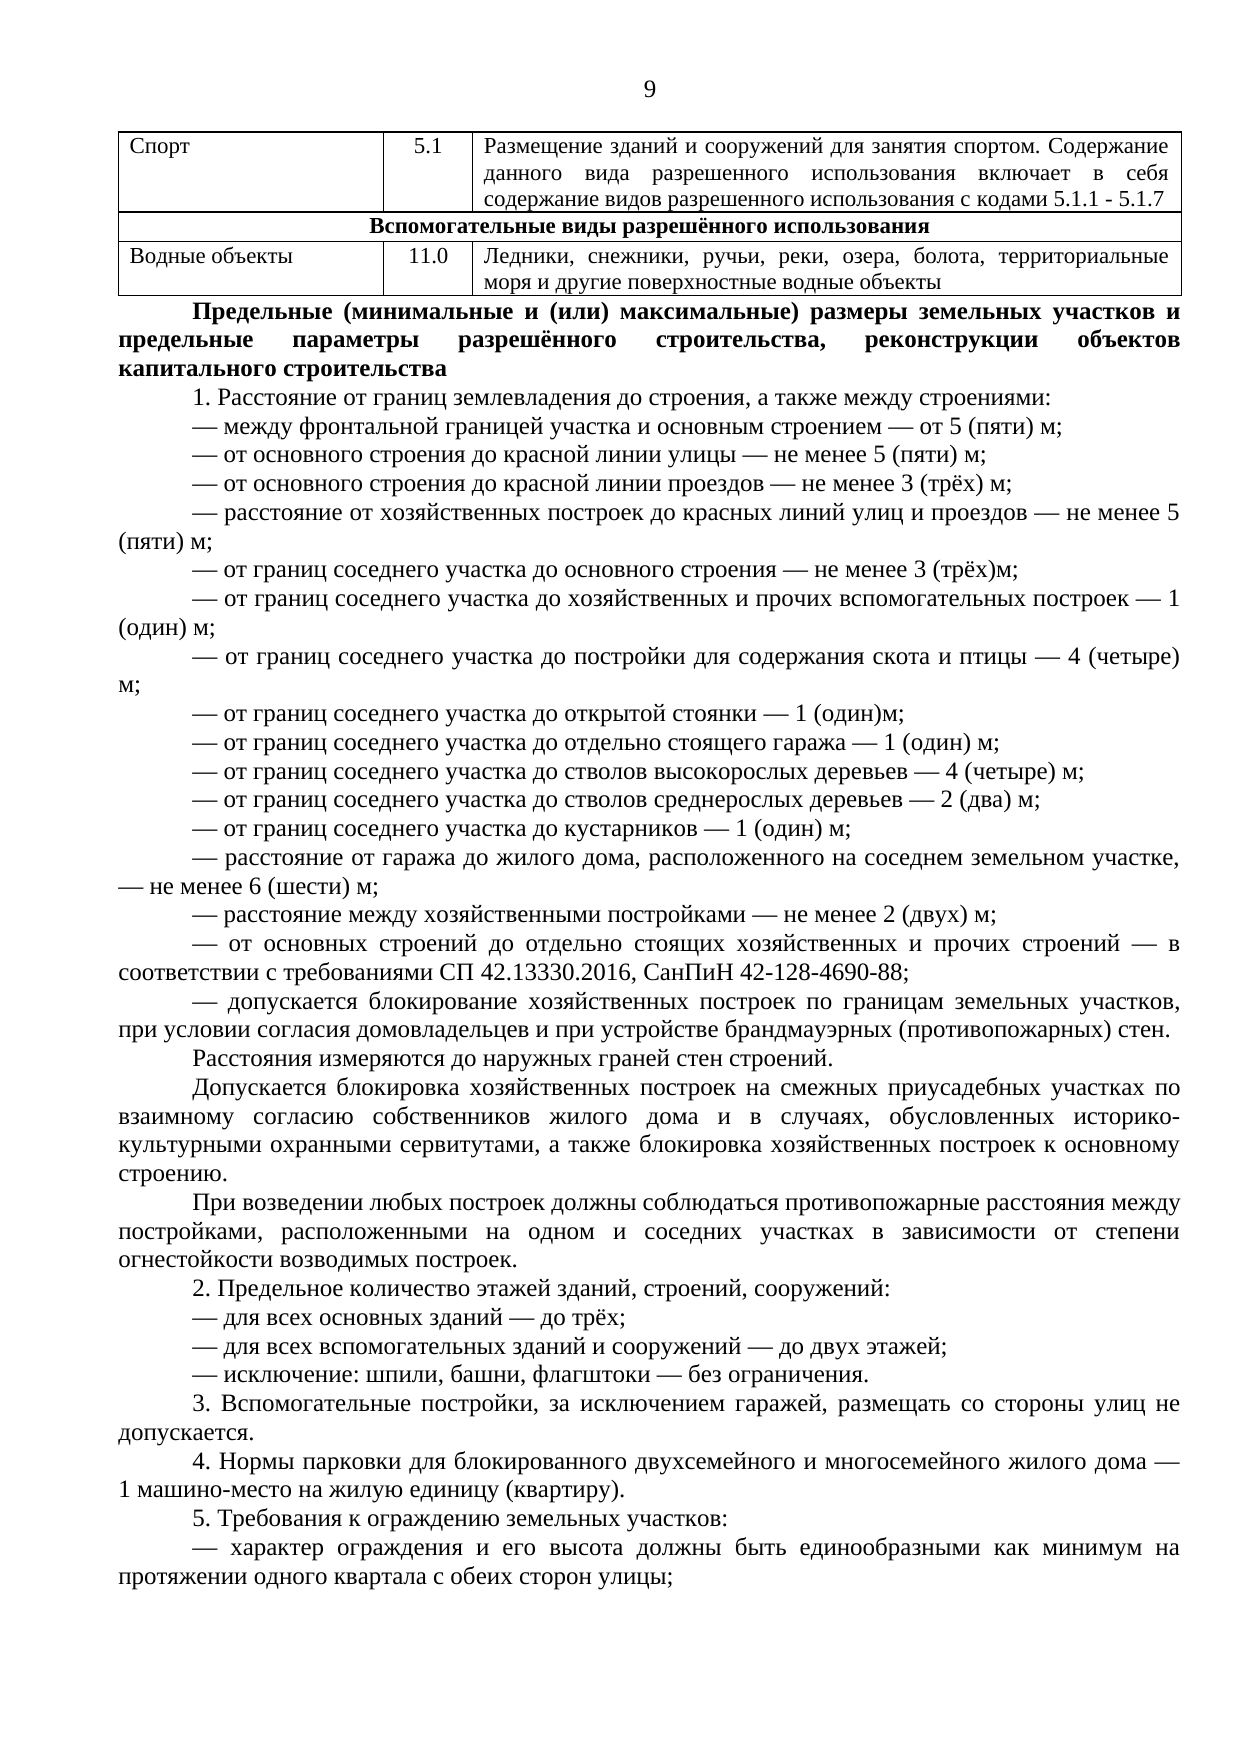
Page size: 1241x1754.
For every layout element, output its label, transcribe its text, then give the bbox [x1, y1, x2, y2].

text 2. Предельное количество этажей зданий, строений, сооружений: [118, 1273, 1181, 1302]
table_cell 11.0 [384, 242, 472, 295]
text — расстояние между хозяйственными постройками — не менее 2 (двух) м; [118, 899, 1181, 928]
text — от границ соседнего участка до открытой стоянки — 1 (один)м; [118, 698, 1181, 727]
text — от границ соседнего участка до хозяйственных и прочих вспомогательных построек — 1 (один) м; [118, 583, 1181, 641]
text 4. Нормы парковки для блокированного двухсемейного и многосемейного жилого дома — 1 машино-место на жилую единицу (квартиру). [118, 1446, 1181, 1503]
text — от границ соседнего участка до стволов среднерослых деревьев — 2 (два) м; [118, 784, 1181, 813]
text — от границ соседнего участка до основного строения — не менее 3 (трёх)м; [118, 554, 1181, 583]
text — от границ соседнего участка до кустарников — 1 (один) м; [118, 813, 1181, 842]
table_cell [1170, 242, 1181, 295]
text Предельные (минимальные и (или) максимальные) размеры земельных участков и предельные параметры разрешённого строительства, реконструкции объектов капитального строительства [118, 296, 1181, 382]
text — расстояние от гаража до жилого дома, расположенного на соседнем земельном участке, — не менее 6 (шести) м; [118, 842, 1181, 899]
table_cell Спорт [119, 133, 383, 211]
text 1. Расстояние от границ землевладения до строения, а также между строениями: [118, 382, 1181, 411]
text Допускается блокировка хозяйственных построек на смежных приусадебных участках по взаимному согласию собственников жилого дома и в случаях, обусловленных историко-культурными охранными сервитутами, а также блокировка хозяйственных построек к основному строению. [118, 1072, 1181, 1187]
text 5. Требования к ограждению земельных участков: [118, 1503, 1181, 1532]
text 3. Вспомогательные постройки, за исключением гаражей, размещать со стороны улиц не допускается. [118, 1388, 1181, 1446]
text — между фронтальной границей участка и основным строением — от 5 (пяти) м; [118, 411, 1181, 439]
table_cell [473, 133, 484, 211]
table_cell Водные объекты [119, 242, 383, 295]
text Расстояния измеряются до наружных граней стен строений. [118, 1043, 1181, 1072]
text — характер ограждения и его высота должны быть единообразными как минимум на протяжении одного квартала с обеих сторон улицы; [118, 1532, 1181, 1589]
text — от границ соседнего участка до постройки для содержания скота и птицы — 4 (четыре) м; [118, 641, 1181, 698]
text — для всех основных зданий — до трёх; [118, 1302, 1181, 1331]
text — от основных строений до отдельно стоящих хозяйственных и прочих строений — в соответствии с требованиями СП 42.13330.2016, СанПиН 42-128-4690-88; [118, 928, 1181, 986]
text — исключение: шпили, башни, флагштоки — без ограничения. [118, 1359, 1181, 1388]
table_cell Вспомогательные виды разрешённого использования [119, 213, 1181, 241]
text — от основного строения до красной линии проездов — не менее 3 (трёх) м; [118, 468, 1181, 497]
text При возведении любых построек должны соблюдаться противопожарные расстояния между постройками, расположенными на одном и соседних участках в зависимости от степени огнестойкости возводимых построек. [118, 1187, 1181, 1273]
text — допускается блокирование хозяйственных построек по границам земельных участков, при условии согласия домовладельцев и при устройстве брандмауэрных (противопожарных) стен. [118, 986, 1181, 1043]
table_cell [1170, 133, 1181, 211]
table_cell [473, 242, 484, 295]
table_cell 5.1 [384, 133, 472, 211]
text — от границ соседнего участка до стволов высокорослых деревьев — 4 (четыре) м; [118, 756, 1181, 784]
text — от основного строения до красной линии улицы — не менее 5 (пяти) м; [118, 439, 1181, 468]
text — от границ соседнего участка до отдельно стоящего гаража — 1 (один) м; [118, 727, 1181, 756]
list — для всех вспомогательных зданий и сооружений — до двух этажей; [118, 1331, 1181, 1359]
text — расстояние от хозяйственных построек до красных линий улиц и проездов — не менее 5 (пяти) м; [118, 497, 1181, 554]
